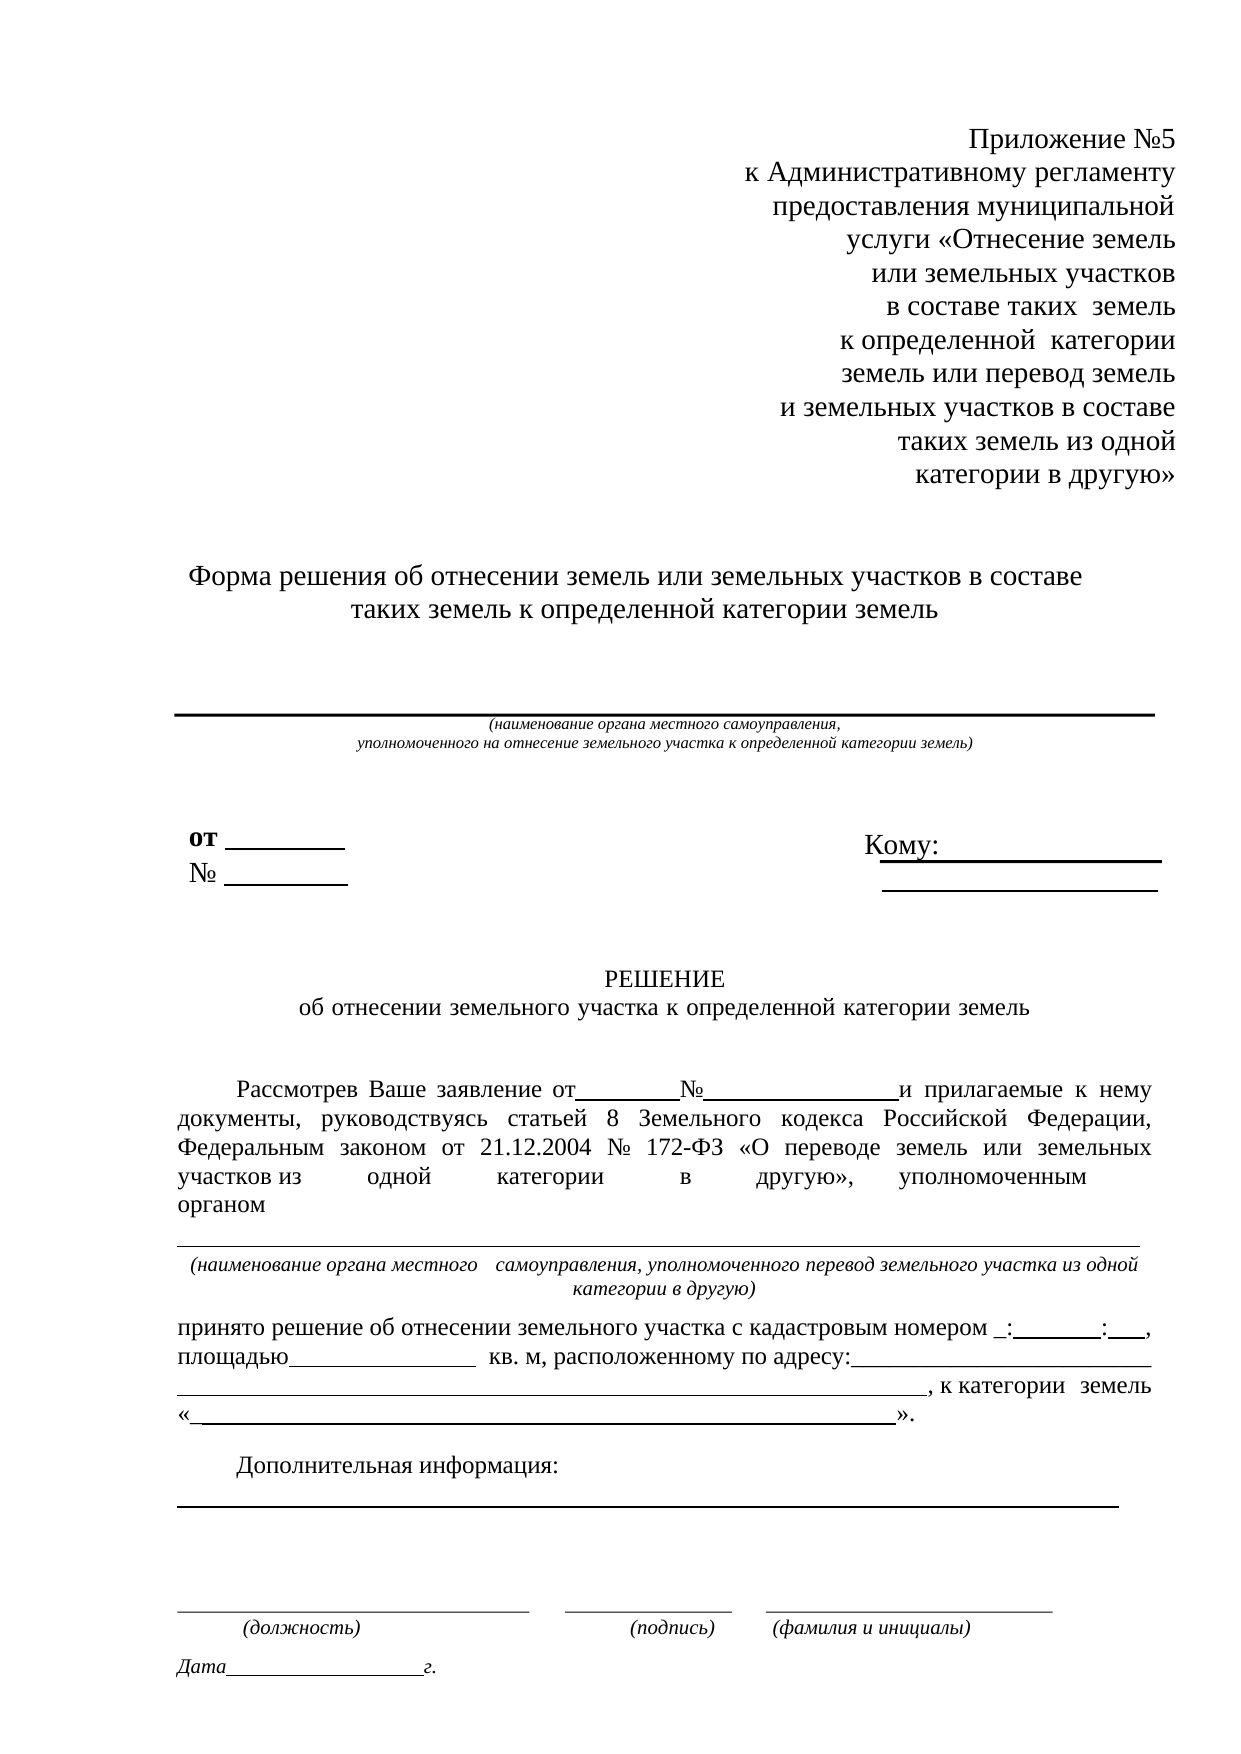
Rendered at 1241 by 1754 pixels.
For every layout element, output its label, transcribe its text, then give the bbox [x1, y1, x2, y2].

text от [188, 818, 352, 854]
text и земельных участков в составе [162, 389, 1176, 423]
text к определенной категории [162, 322, 1176, 356]
text таких земель из одной [162, 423, 1176, 456]
text «_ ». [177, 1398, 1176, 1427]
text к Административному регламенту [162, 154, 1176, 188]
text РЕШЕНИЕ [162, 964, 1167, 992]
text предоставления муниципальной [162, 188, 1176, 221]
text в составе таких земель [162, 288, 1176, 322]
text № [188, 854, 352, 889]
text Приложение №5 [162, 121, 1176, 154]
text или земельных участков [162, 255, 1176, 288]
text (наименование органа местного самоуправления, [181, 709, 1149, 733]
text Рассмотрев Ваше заявление от № и прилагаемые к нему документы, руководствуясь статьей 8 Земельного кодекса Российской Федерации, Федеральным законом от 21.12.2004 № 172-ФЗ «О переводе земель или земельных участков из одной категории в другую», уполномоченным органом [177, 1074, 1152, 1218]
text земель или перевод земель [162, 356, 1176, 389]
text услуги «Отнесение земель [162, 221, 1176, 255]
text Дополнительная информация: [236, 1450, 1176, 1478]
text (должность) (подпись) (фамилия и инициалы) Дата г. [177, 1615, 971, 1678]
text категории в другую» [162, 456, 1176, 490]
subtitle Форма решения об отнесении земель или земельных участков в составе таких земель к определенной категории земель [188, 558, 1142, 625]
text принято решение об отнесении земельного участка с кадастровым номером _: : , [162, 1312, 1166, 1341]
text уполномоченного на отнесение земельного участка к определенной категории земель) [162, 733, 1167, 752]
text площадью кв. м, расположенному по адресу:________________________ [177, 1341, 1176, 1370]
text об отнесении земельного участка к определенной категории земель [162, 992, 1166, 1021]
text (наименование органа местного самоуправления, уполномоченного перевод земельного участка из одной категории в другую) [180, 1252, 1149, 1300]
text Кому: [864, 827, 1176, 861]
text , к категории земель [177, 1370, 1176, 1398]
